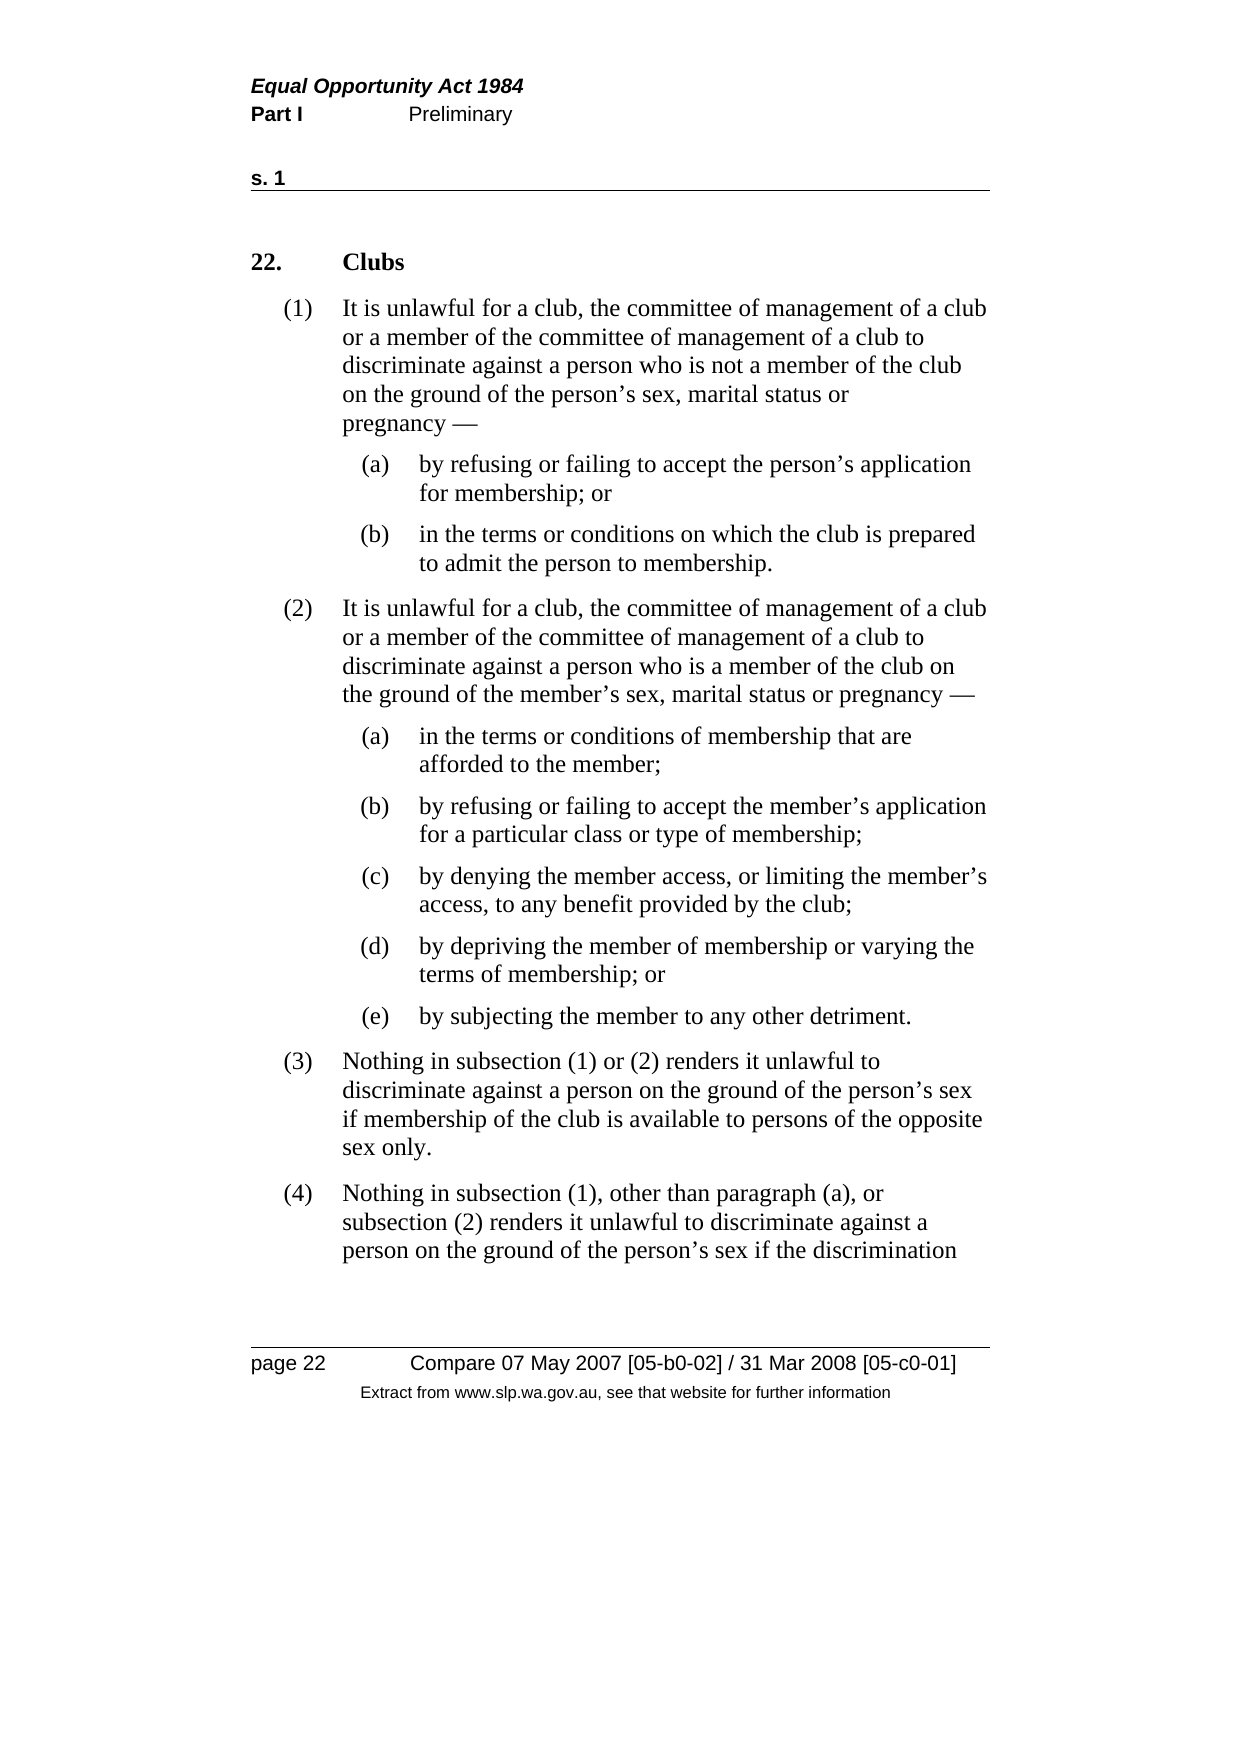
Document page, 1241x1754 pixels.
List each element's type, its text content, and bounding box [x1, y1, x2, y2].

text (c) by denying the member access, or limiting the member’s access, to any benefit provided by the club; [251, 861, 990, 918]
text (a) in the terms or conditions of membership that are afforded to the member; [251, 721, 990, 778]
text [251, 1178, 990, 1264]
text (2) It is unlawful for a club, the committee of management of a club or a member of the committee of management of a club to discriminate against a person who is a member of the club on the ground of the member’s sex, marital status or pregnancy — [251, 593, 990, 708]
text (1) It is unlawful for a club, the committee of management of a club or a member of the committee of management of a club to discriminate against a person who is not a member of the club on the ground of the person’s sex, marital status or pregnancy — [251, 293, 990, 437]
subtitle 22. Clubs [251, 247, 990, 276]
text (e) by subjecting the member to any other detriment. [251, 1001, 990, 1029]
text (3) Nothing in subsection (1) or (2) renders it unlawful to discriminate against a person on the ground of the person’s sex if membership of the club is available to persons of the opposite sex only. [251, 1046, 990, 1161]
text (b) by refusing or failing to accept the member’s application for a particular class or type of membership; [251, 791, 990, 848]
text (a) by refusing or failing to accept the person’s application for membership; or [251, 449, 990, 507]
text (b) in the terms or conditions on which the club is prepared to admit the person to membership. [251, 519, 990, 577]
text (d) by depriving the member of membership or varying the terms of membership; or [251, 931, 990, 988]
